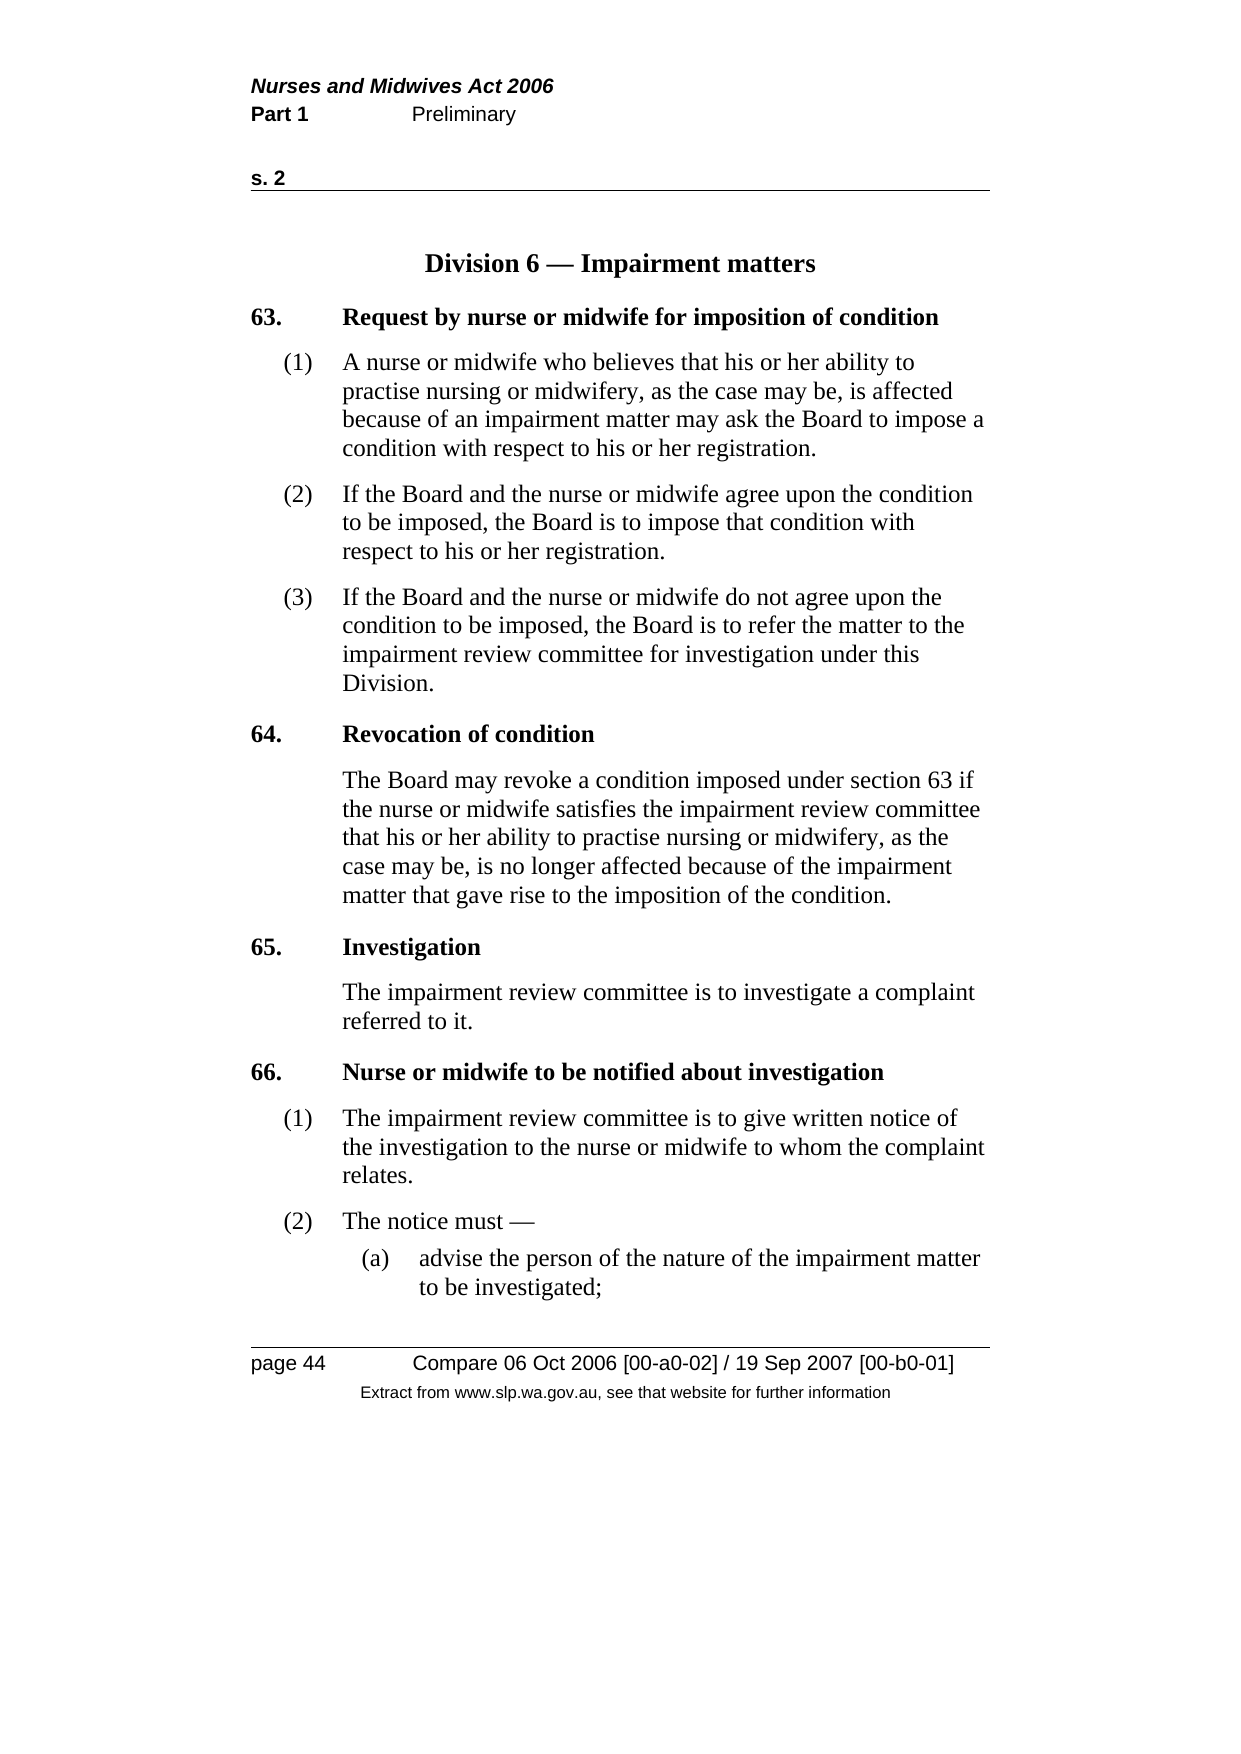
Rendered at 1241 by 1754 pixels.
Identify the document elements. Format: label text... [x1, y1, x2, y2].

text (2) The notice must — [251, 1206, 990, 1234]
text (a) advise the person of the nature of the impairment matter to be investigated; [251, 1243, 990, 1300]
subtitle Division 6 — Impairment matters [251, 247, 990, 279]
subtitle 66. Nurse or midwife to be notified about investigation [251, 1057, 990, 1086]
text (1) The impairment review committee is to give written notice of the investigation to the nurse or midwife to whom the complaint relates. [251, 1103, 990, 1189]
subtitle 65. Investigation [251, 932, 990, 960]
text (2) If the Board and the nurse or midwife agree upon the condition to be imposed, the Board is to impose that condition with respect to his or her registration. [251, 479, 990, 565]
text The Board may revoke a condition imposed under section 63 if the nurse or midwife satisfies the impairment review committee that his or her ability to practise nursing or midwifery, as the case may be, is no longer affected because of the impairment matter that gave rise to the imposition of the condition. [251, 765, 990, 909]
subtitle 63. Request by nurse or midwife for imposition of condition [251, 302, 990, 330]
text The impairment review committee is to investigate a complaint referred to it. [251, 977, 990, 1034]
text (1) A nurse or midwife who believes that his or her ability to practise nursing or midwifery, as the case may be, is affected because of an impairment matter may ask the Board to impose a condition with respect to his or her registration. [251, 347, 990, 462]
text (3) If the Board and the nurse or midwife do not agree upon the condition to be imposed, the Board is to refer the matter to the impairment review committee for investigation under this Division. [251, 582, 990, 697]
subtitle 64. Revocation of condition [251, 719, 990, 748]
